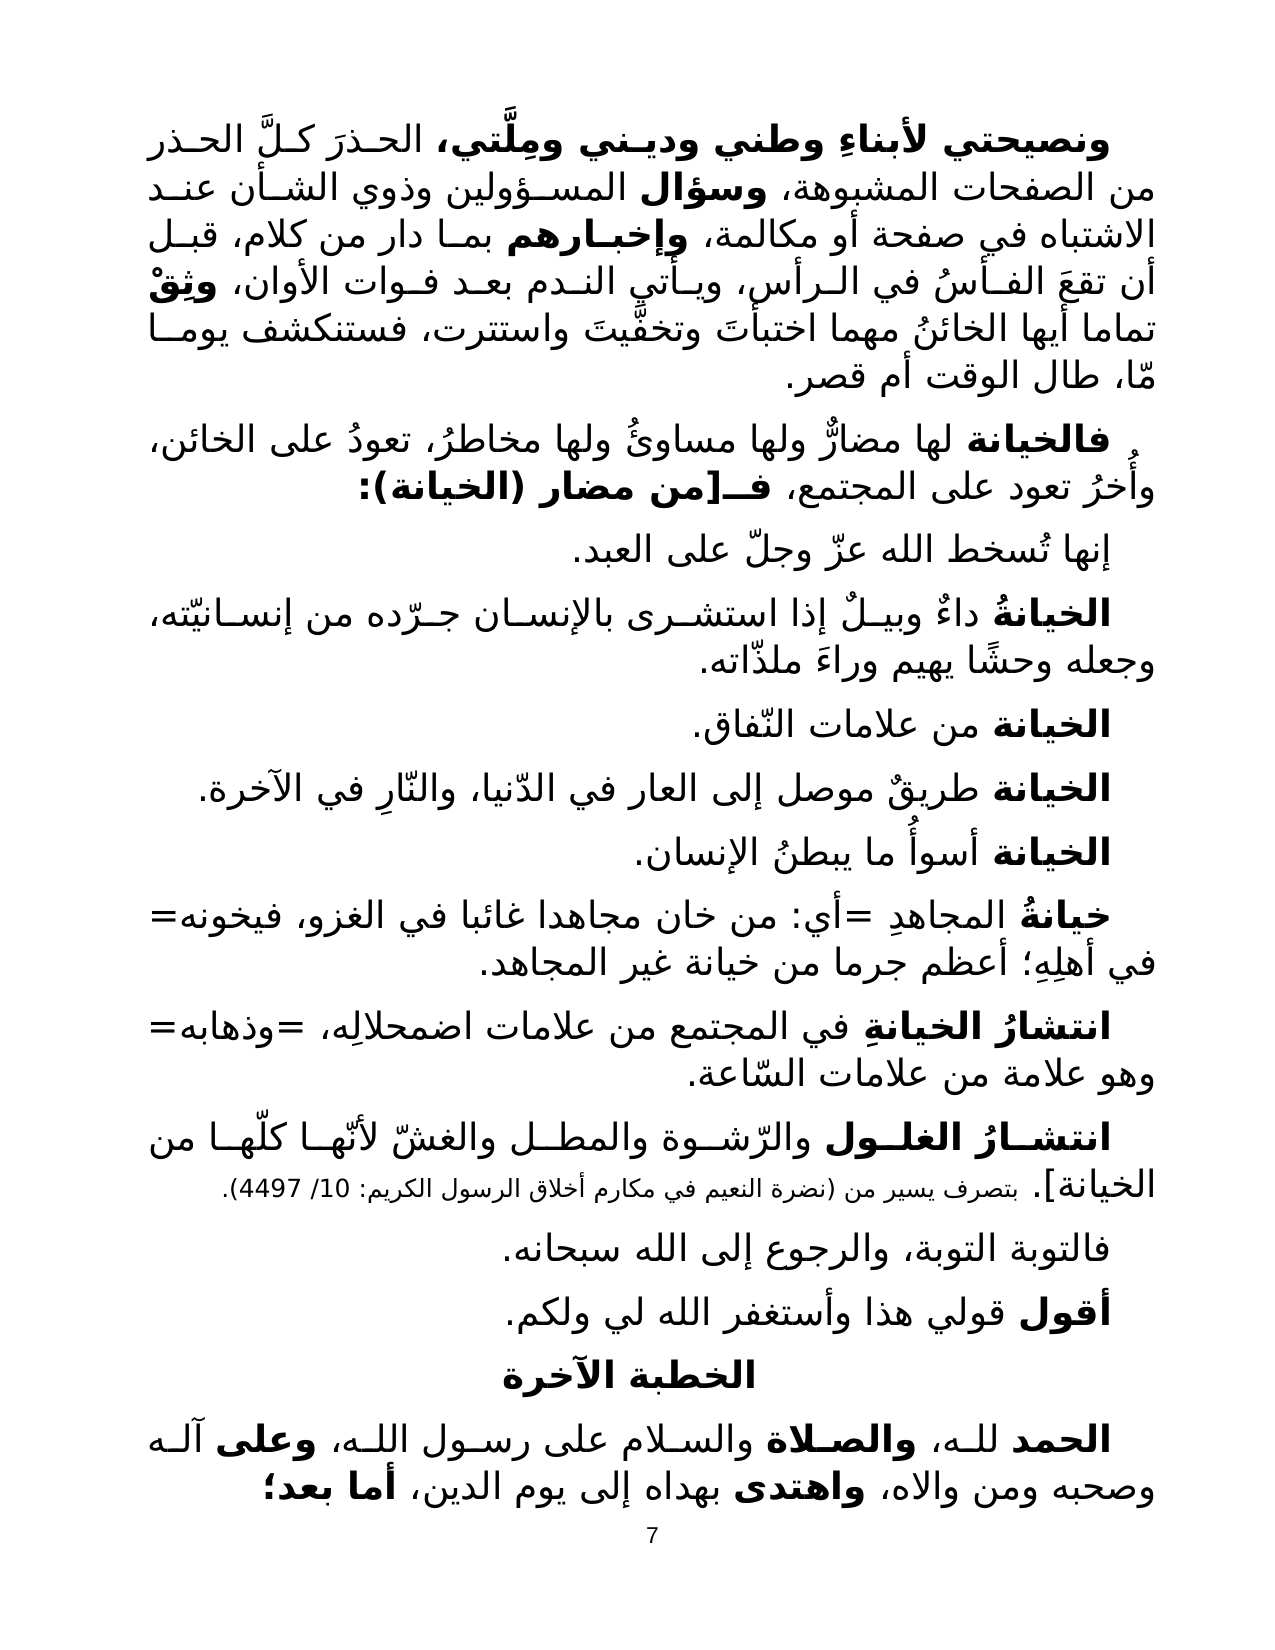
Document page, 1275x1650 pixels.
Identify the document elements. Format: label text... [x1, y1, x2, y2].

text أقول قولي هذا وأستغفر الله لي ولكم. [148, 1290, 1157, 1334]
text خيانةُ المجاهدِ =أي: من خان مجاهدا غائبا في الغزو، فيخونه= في أهلِهِ؛ أعظم جرما من خيانة غير المجاهد. [148, 894, 1157, 985]
text ونصيحتي لأبناءِ وطني وديني ومِلَّتي، الحذرَ كلَّ الحذر من الصفحات المشبوهة، وسؤال المسؤولين وذوي الشأن عند الاشتباه في صفحة أو مكالمة، وإخبارهم بما دار من كلام، قبل أن تقعَ الفأسُ في الرأس، ويأتي الندم بعد فوات الأوان، وثِقْ تماما أيها الخائنُ مهما اختبأتَ وتخفَّيتَ واستترت، فستنكشف يوما مّا، طال الوقت أم قصر. [148, 118, 1157, 397]
text إنها تُسخط الله عزّ وجلّ على العبد. [148, 528, 1157, 572]
text انتشارُ الغلول والرّشوة والمطل والغشّ لأنّها كلّها من الخيانة]. بتصرف يسير من (نضرة النعيم في مكارم أخلاق الرسول الكريم: 10/ 4497). [148, 1116, 1157, 1206]
text الخيانة أسوأُ ما يبطنُ الإنسان. [148, 830, 1157, 874]
text الخيانة طريقٌ موصل إلى العار في الدّنيا، والنّارِ في الآخرة. [148, 766, 1157, 810]
text الخطبة الآخرة [148, 1354, 1157, 1398]
text انتشارُ الخيانةِ في المجتمع من علامات اضمحلالِه، =وذهابه= وهو علامة من علامات السّاعة. [148, 1005, 1157, 1096]
text الخيانةُ داءٌ وبيلٌ إذا استشرى بالإنسان جرّده من إنسانيّته، وجعله وحشًا يهيم وراءَ ملذّاته. [148, 592, 1157, 683]
text الخيانة من علامات النّفاق. [148, 703, 1157, 746]
text فالخيانة لها مضارٌّ ولها مساوئُ ولها مخاطرُ، تعودُ على الخائن، وأُخرُ تعود على المجتمع، فــ[من مضار (الخيانة): [148, 417, 1157, 508]
text فالتوبة التوبة، والرجوع إلى الله سبحانه. [148, 1226, 1157, 1270]
text الحمد لله، والصلاة والسلام على رسول الله، وعلى آله وصحبه ومن والاه، واهتدى بهداه إلى يوم الدين، أما بعد؛ [148, 1418, 1157, 1508]
